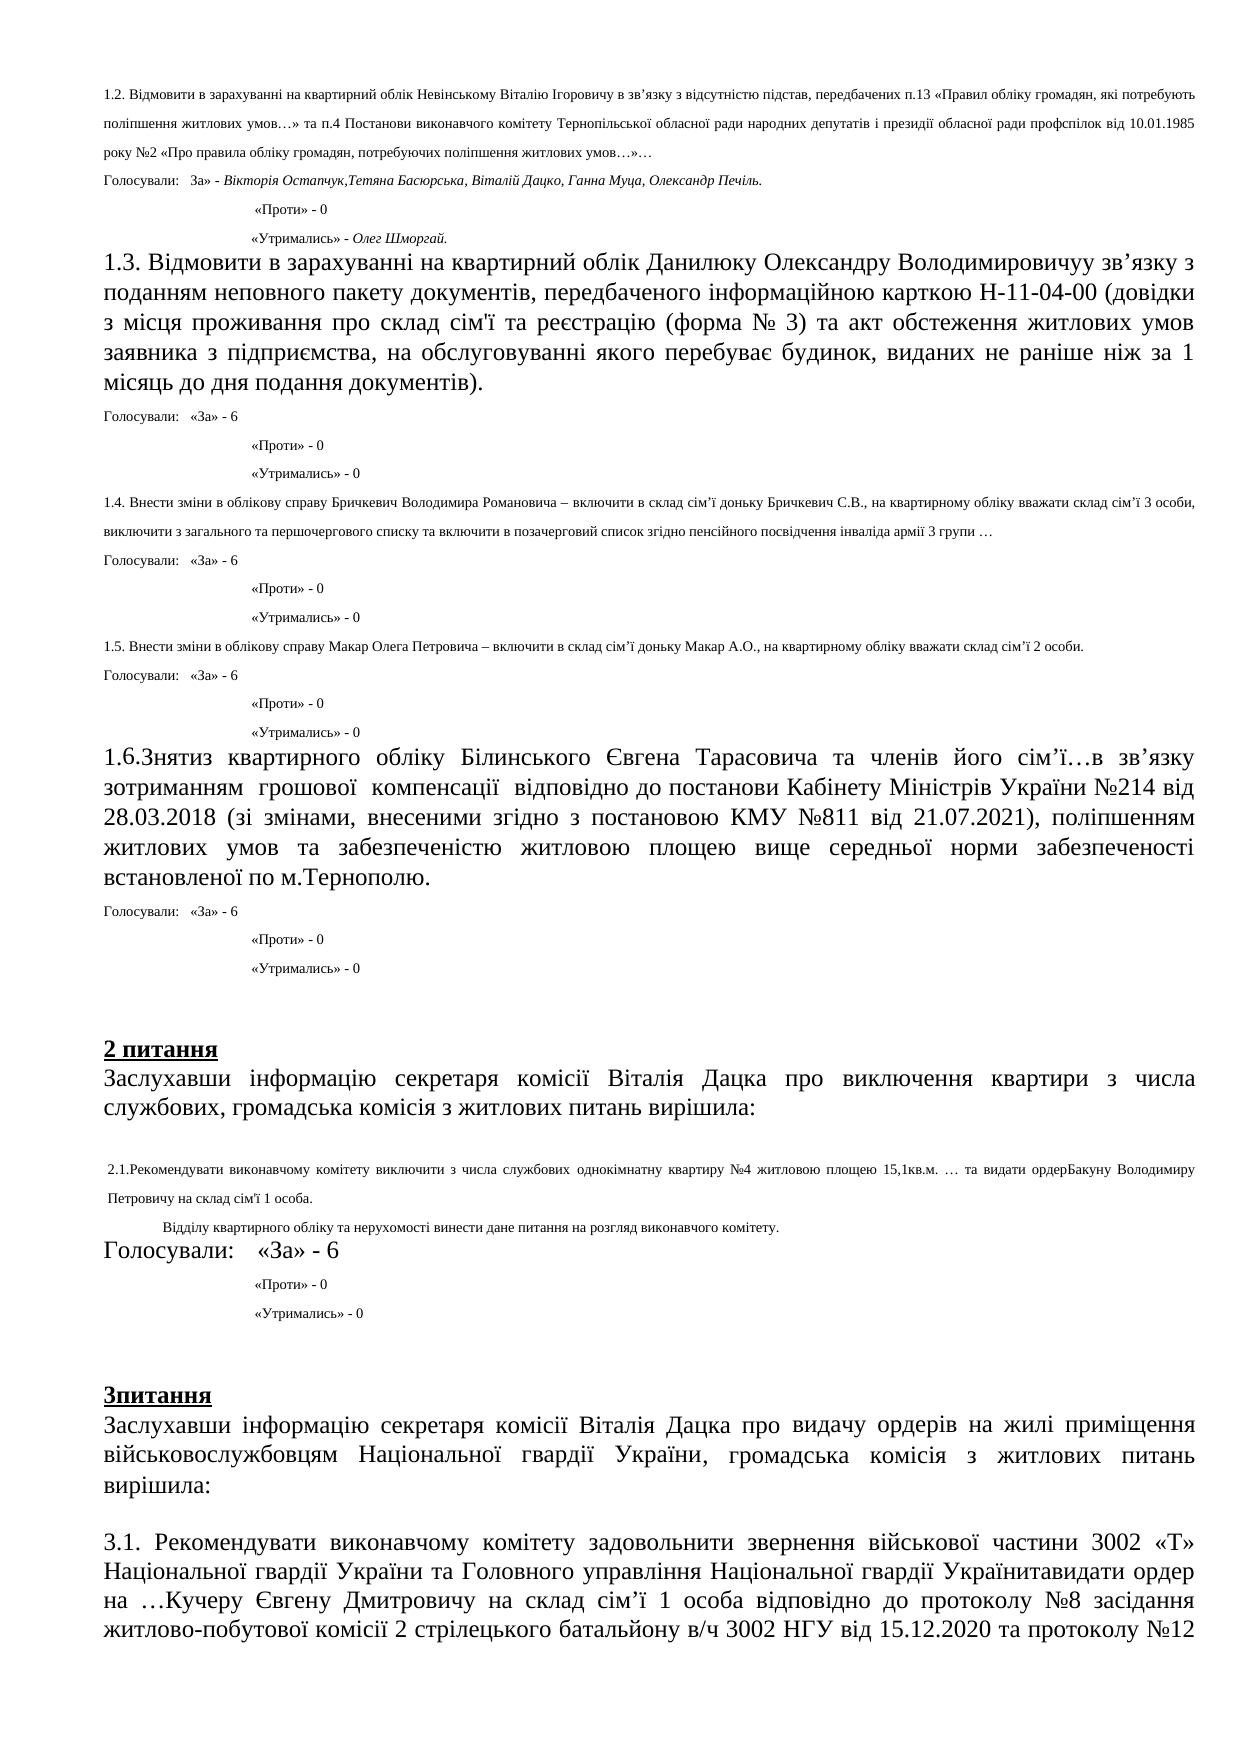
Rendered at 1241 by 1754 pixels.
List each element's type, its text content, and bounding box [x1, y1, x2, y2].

text 2.1.Рекомендувати виконавчому комітету виключити з числа службових однокімнатну квартиру №4 житловою площею 15,1кв.м. … та видати ордерБакуну Володимиру Петровичу на склад сім'ї 1 особа. [107, 1149, 1196, 1207]
text Голосували: «За» - 6 [103, 539, 1196, 568]
text «Утримались» - 0 [251, 712, 1196, 741]
text «Проти» - 0 [251, 683, 1196, 712]
text «Утримались» - 0 [251, 453, 1196, 482]
text «Утримались» - Олег Шморгай. [103, 218, 1196, 246]
text 1.2. Відмовити в зарахуванні на квартирний облік Невінському Віталію Ігоровичу в зв’язку з відсутністю підстав, передбачених п.13 «Правил обліку громадян, які потребують поліпшення житлових умов…» та п.4 Постанови виконавчого комітету Тернопільської обласної ради народних депутатів і президії обласної ради профспілок від 10.01.1985 року №2 «Про правила обліку громадян, потребуючих поліпшення житлових умов…»… [103, 74, 1196, 160]
text «Проти» - 0 [251, 919, 1196, 948]
text «Проти» - 0 [177, 189, 1196, 218]
text Голосували: За» - Вікторія Остапчук,Тетяна Басюрська, Віталій Дацко, Ганна Муца, Олександр Печіль. [103, 160, 1196, 189]
text Заслухавши інформацію секретаря комісії Віталія Дацка про видачу ордерів на жилі приміщення військовослужбовцям Національної гвардії України, громадська комісія з житлових питань вирішила: [103, 1409, 1196, 1499]
text «Утримались» - 0 [251, 948, 1196, 977]
text Голосували: «За» - 6 [103, 890, 1196, 919]
text 3питання [103, 1379, 1196, 1409]
text «Утримались» - 0 [251, 597, 1196, 626]
text 1.5. Внести зміни в облікову справу Макар Олега Петровича – включити в склад сім’ї доньку Макар А.О., на квартирному обліку вважати склад сім’ї 2 особи. [103, 626, 1196, 654]
text «Утримались» - 0 [103, 1293, 1196, 1322]
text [103, 1527, 1196, 1642]
text 1.6.Знятиз квартирного обліку Білинського Євгена Тарасовича та членів його сім’ї…в зв’язку зотриманням грошової компенсації відповідно до постанови Кабінету Міністрів України №214 від 28.03.2018 (зі змінами, внесеними згідно з постановою КМУ №811 від 21.07.2021), поліпшенням житлових умов та забезпеченістю житловою площею вище середньої норми забезпеченості встановленої по м.Тернополю. [103, 741, 1196, 890]
text «Проти» - 0 [251, 568, 1196, 597]
text 2 питання [103, 1034, 1196, 1063]
text Голосували: «За» - 6 [103, 654, 1196, 683]
text 1.3. Відмовити в зарахуванні на квартирний облік Данилюку Олександру Володимировичуу зв’язку з поданням неповного пакету документів, передбаченого інформаційною карткою Н-11-04-00 (довідки з місця проживання про склад сім'ї та реєстрацію (форма № 3) та акт обстеження житлових умов заявника з підприємства, на обслуговуванні якого перебуває будинок, виданих не раніше ніж за 1 місяць до дня подання документів). [103, 246, 1196, 396]
text Відділу квартирного обліку та нерухомості винести дане питання на розгляд виконавчого комітету. [107, 1207, 1196, 1235]
text «Проти» - 0 [177, 1264, 1196, 1293]
text Голосували: «За» - 6 [103, 1235, 1196, 1264]
text Заслухавши інформацію секретаря комісії Віталія Дацка про виключення квартири з числа службових, громадська комісія з житлових питань вирішила: [103, 1063, 1196, 1120]
text 1.4. Внести зміни в облікову справу Бричкевич Володимира Романовича – включити в склад сім’ї доньку Бричкевич С.В., на квартирному обліку вважати склад сім’ї 3 особи, виключити з загального та першочергового списку та включити в позачерговий список згідно пенсійного посвідчення інваліда армії 3 групи … [103, 482, 1196, 539]
text «Проти» - 0 [251, 424, 1196, 453]
text Голосували: «За» - 6 [103, 396, 1196, 424]
